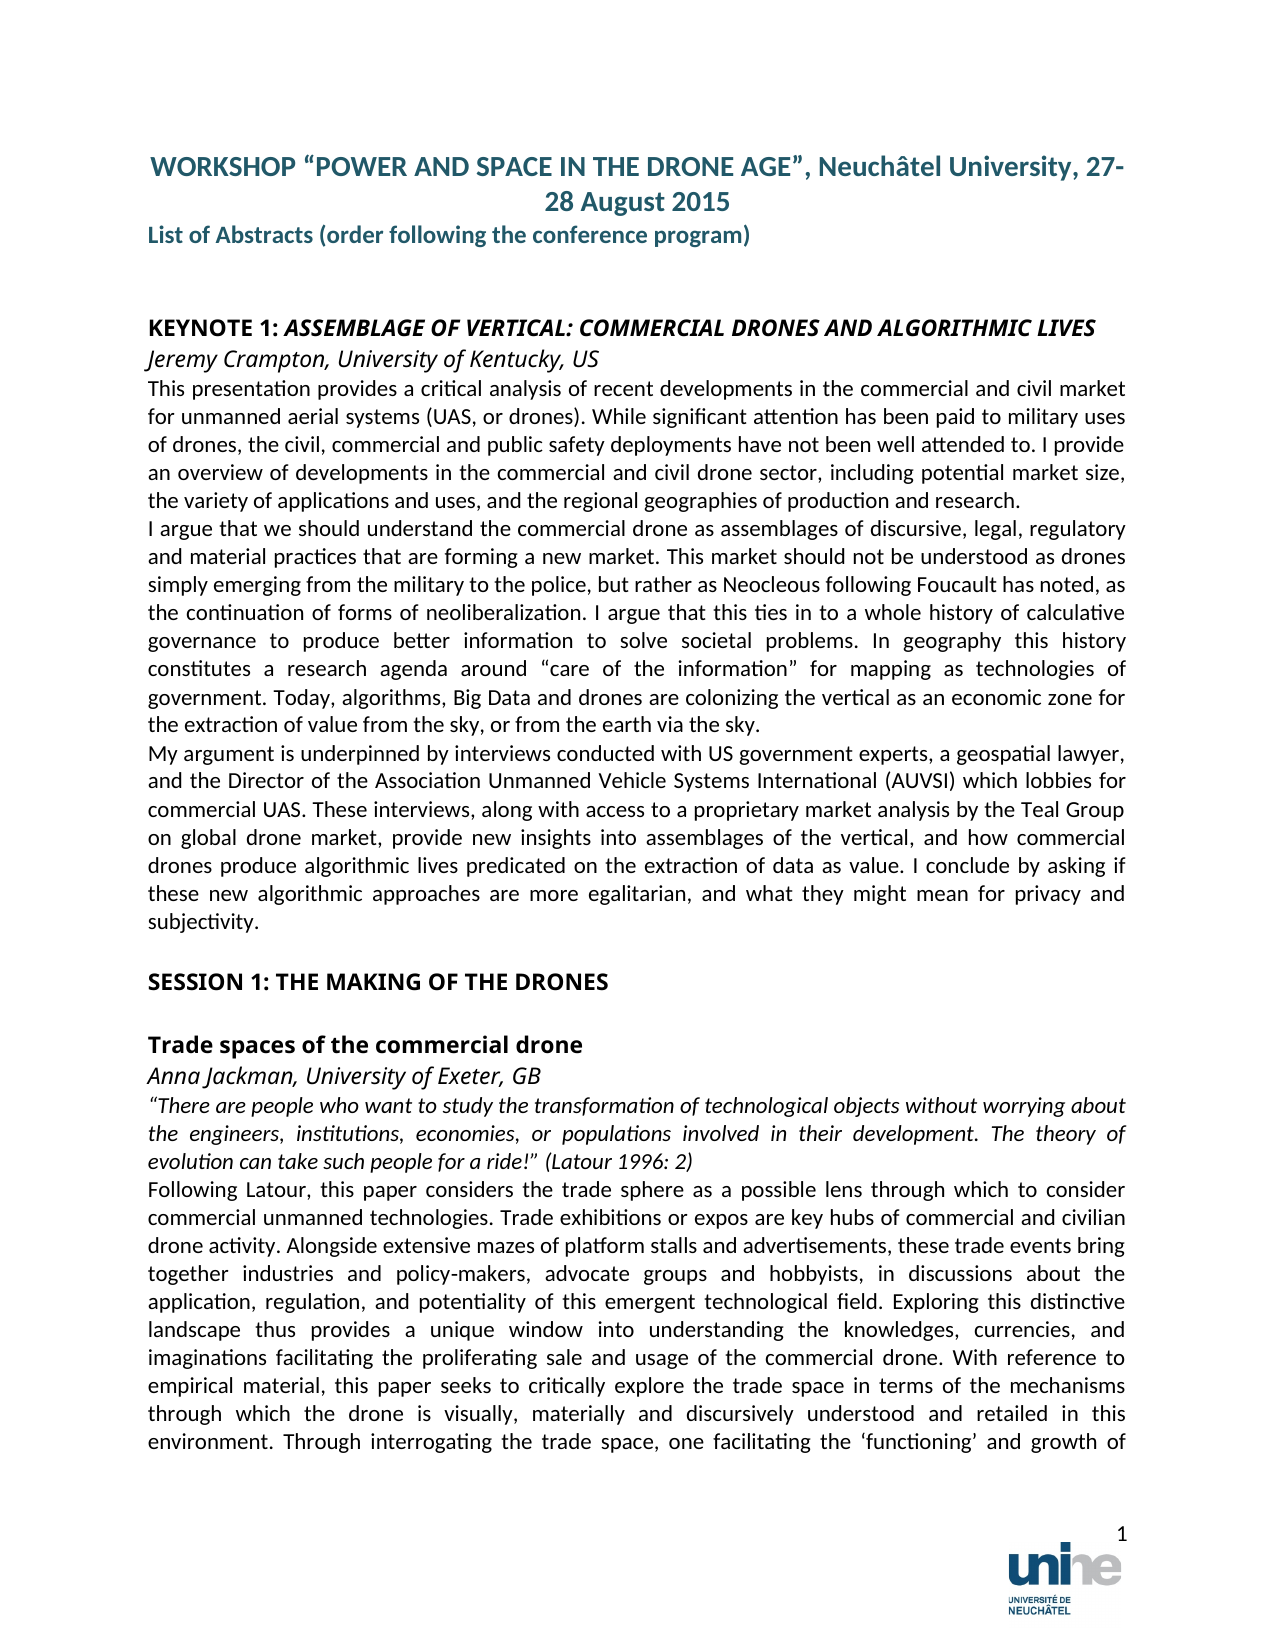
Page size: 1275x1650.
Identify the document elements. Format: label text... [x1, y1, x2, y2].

text KEYNOTE 1: ASSEMBLAGE OF VERTICAL: COMMERCIAL DRONES AND ALGORITHMIC LIVES [148, 312, 1127, 343]
text Jeremy Crampton, University of Kentucky, US [148, 343, 1127, 374]
text I argue that we should understand the commercial drone as assemblages of discursive, legal, regulatory and material practices that are forming a new market. This market should not be understood as drones simply emerging from the military to the police, but rather as Neocleous following Foucault has noted, as the continuation of forms of neoliberalization. I argue that this ties in to a whole history of calculative governance to produce better information to solve societal problems. In geography this history constitutes a research agenda around “care of the information” for mapping as technologies of government. Today, algorithms, Big Data and drones are colonizing the vertical as an economic zone for the extraction of value from the sky, or from the earth via the sky. [148, 514, 1127, 739]
text List of Abstracts (order following the conference program) [148, 219, 1127, 249]
text My argument is underpinned by interviews conducted with US government experts, a geospatial lawyer, and the Director of the Association Unmanned Vehicle Systems International (AUVSI) which lobbies for commercial UAS. These interviews, along with access to a proprietary market analysis by the Teal Group on global drone market, provide new insights into assemblages of the vertical, and how commercial drones produce algorithmic lives predicated on the extraction of data as value. I conclude by asking if these new algorithmic approaches are more egalitarian, and what they might mean for privacy and subjectivity. [148, 739, 1127, 935]
text Trade spaces of the commercial drone [148, 1028, 1127, 1060]
text WORKSHOP “POWER AND SPACE IN THE DRONE AGE”, Neuchâtel University, 27-28 August 2015 [148, 148, 1127, 219]
picture [1008, 1542, 1122, 1628]
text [148, 1175, 1127, 1455]
text Anna Jackman, University of Exeter, GB [148, 1060, 1127, 1091]
text SESSION 1: THE MAKING OF THE DRONES [148, 966, 1127, 997]
text This presentation provides a critical analysis of recent developments in the commercial and civil market for unmanned aerial systems (UAS, or drones). While significant attention has been paid to military uses of drones, the civil, commercial and public safety deployments have not been well attended to. I provide an overview of developments in the commercial and civil drone sector, including potential market size, the variety of applications and uses, and the regional geographies of production and research. [148, 374, 1127, 514]
text “There are people who want to study the transformation of technological objects without worrying about the engineers, institutions, economies, or populations involved in their development. The theory of evolution can take such people for a ride!” (Latour 1996: 2) [148, 1091, 1127, 1175]
